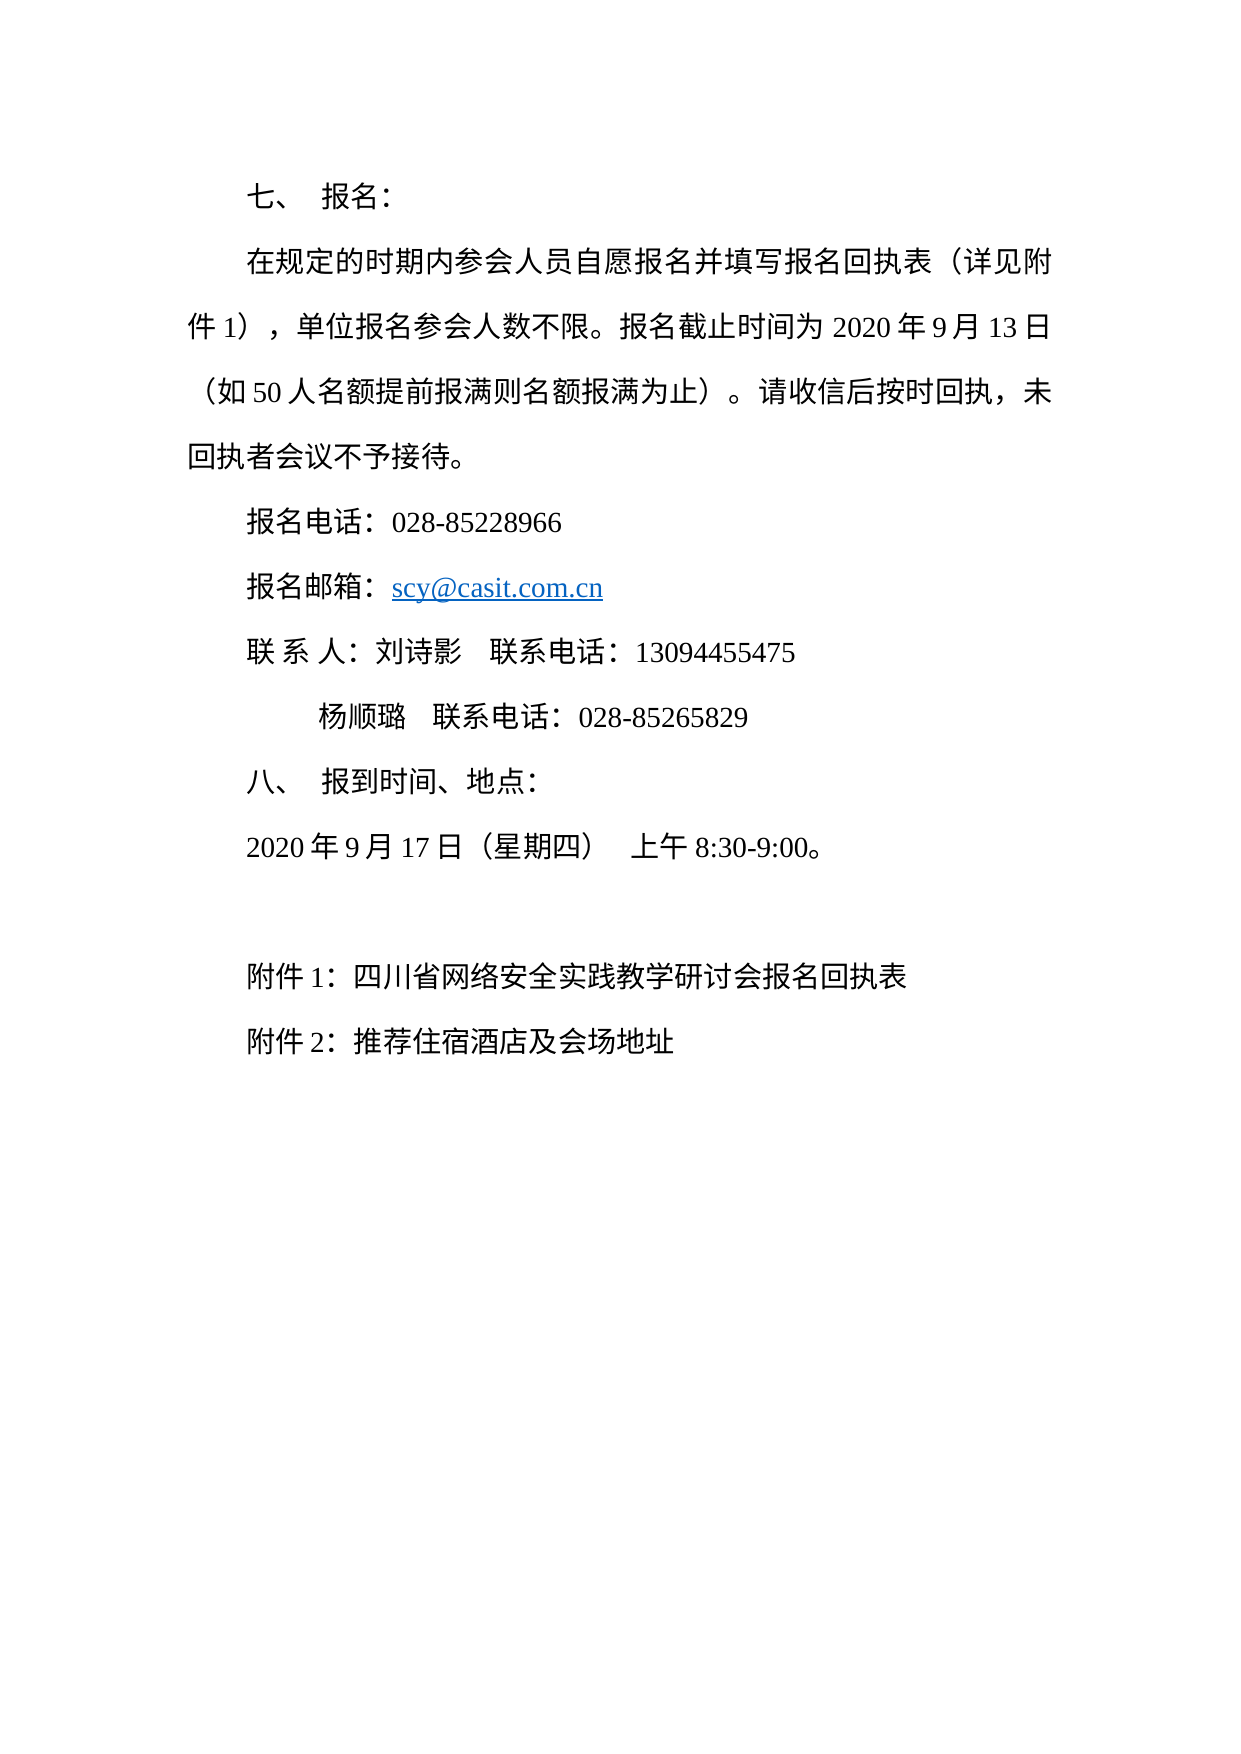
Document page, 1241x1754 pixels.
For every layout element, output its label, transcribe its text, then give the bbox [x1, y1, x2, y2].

text 联 系 人：刘诗影 联系电话：13094455475 [187, 617, 1053, 682]
text 在规定的时期内参会人员自愿报名并填写报名回执表（详见附件1），单位报名参会人数不限。报名截止时间为2020年9月13日（如50人名额提前报满则名额报满为止）。请收信后按时回执，未回执者会议不予接待。 [187, 227, 1053, 487]
text 报名电话：028-85228966 [187, 487, 1053, 552]
list 报名： [246, 162, 1053, 227]
text 杨顺璐 联系电话：028-85265829 [187, 682, 1053, 747]
text 2020年9月17日（星期四） 上午 8:30-9:00。 [187, 812, 1053, 877]
text 报名邮箱：scy@casit.com.cn [187, 552, 1053, 617]
text 附件2：推荐住宿酒店及会场地址 [187, 1007, 1053, 1072]
list 报到时间、地点： [246, 747, 1053, 812]
text 附件1：四川省网络安全实践教学研讨会报名回执表 [187, 942, 1053, 1007]
